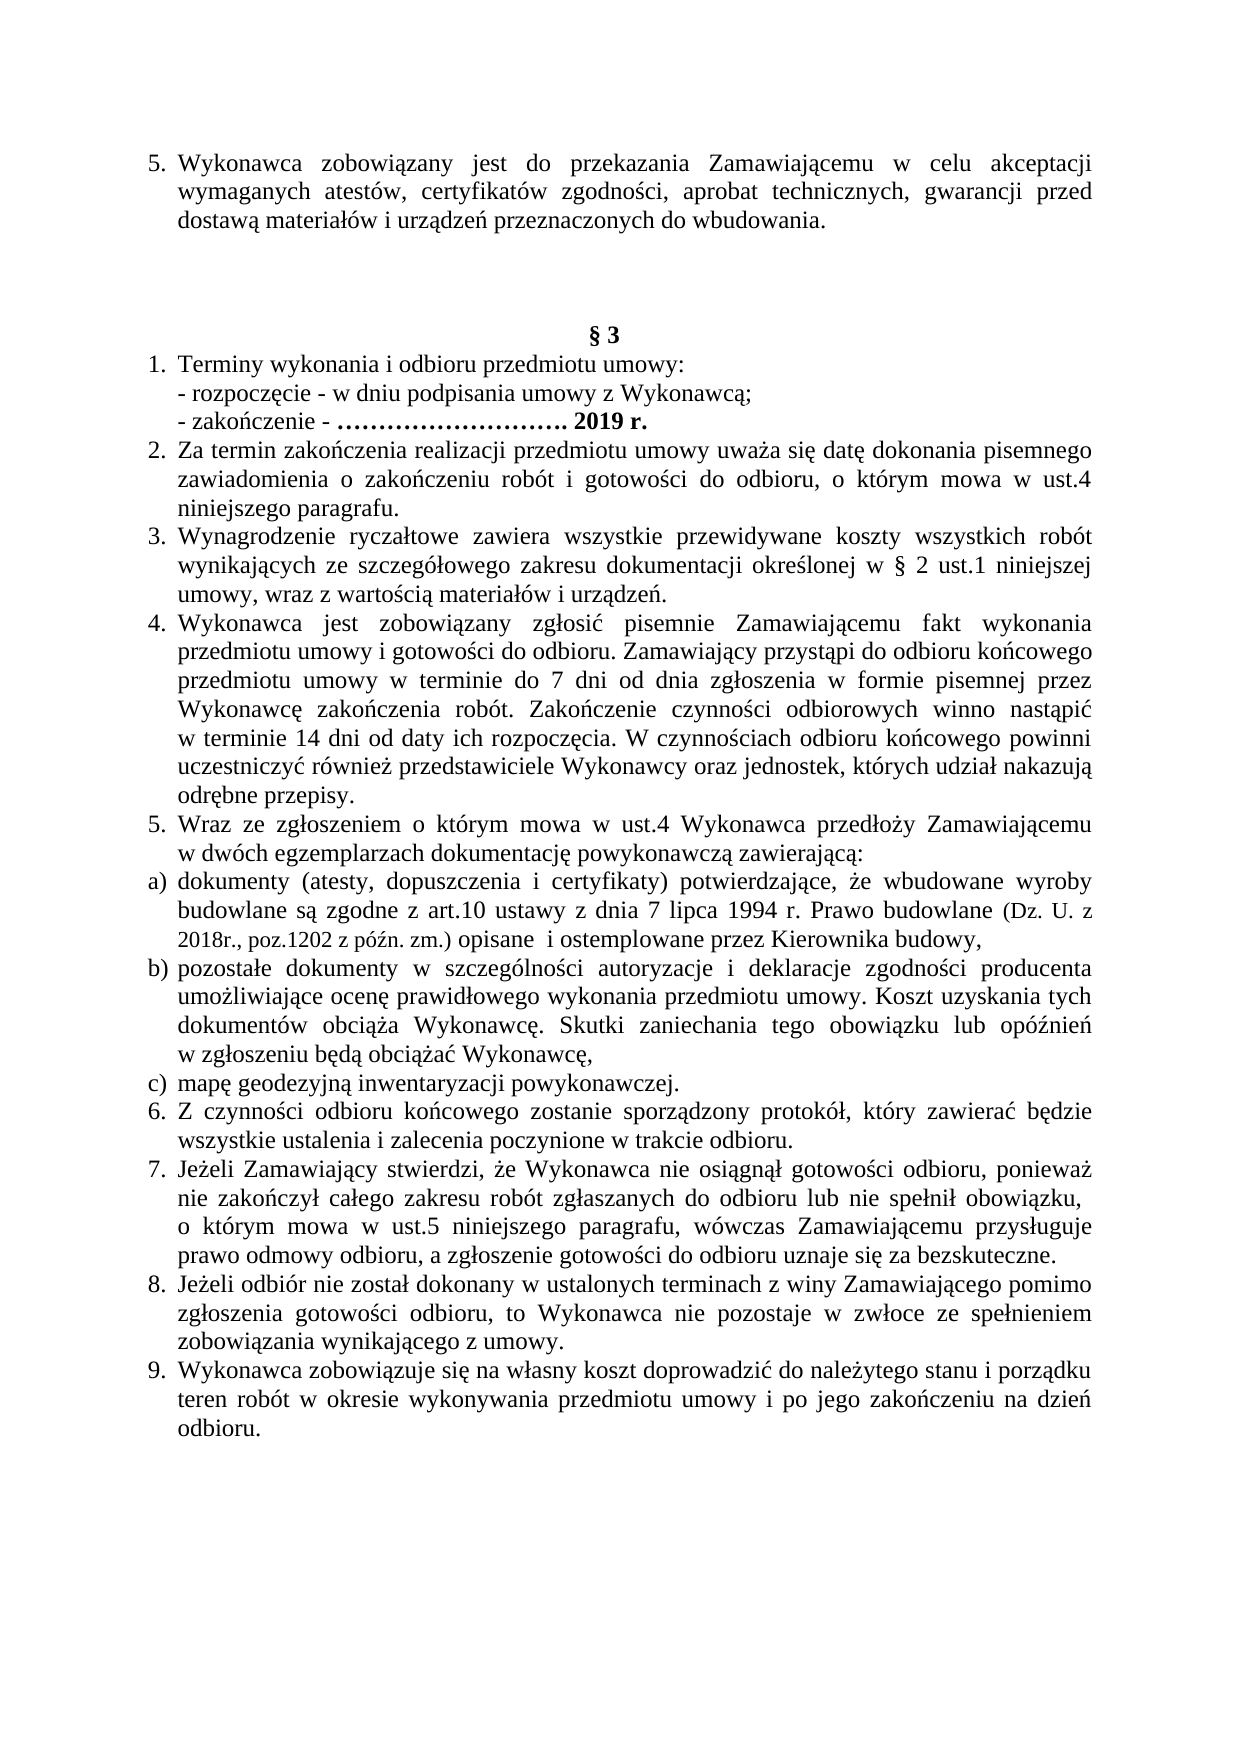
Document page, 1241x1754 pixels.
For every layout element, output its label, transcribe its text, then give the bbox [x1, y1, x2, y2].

list Z czynności odbioru końcowego zostanie sporządzony protokół, który zawierać będzie wszystkie ustalenia i zalecenia poczynione w trakcie odbioru. [148, 1096, 1093, 1154]
list dokumenty (atesty, dopuszczenia i certyfikaty) potwierdzające, że wbudowane wyroby budowlane są zgodne z art.10 ustawy z dnia 7 lipca 1994 r. Prawo budowlane (Dz. U. z 2018r., poz.1202 z późn. zm.) opisane i ostemplowane przez Kierownika budowy, [148, 866, 1093, 953]
list pozostałe dokumenty w szczególności autoryzacje i deklaracje zgodności producenta umożliwiające ocenę prawidłowego wykonania przedmiotu umowy. Koszt uzyskania tych dokumentów obciąża Wykonawcę. Skutki zaniechania tego obowiązku lub opóźnień w zgłoszeniu będą obciążać Wykonawcę, [148, 953, 1093, 1068]
text - rozpoczęcie - w dniu podpisania umowy z Wykonawcą; [148, 378, 1093, 406]
list Wykonawca jest zobowiązany zgłosić pisemnie Zamawiającemu fakt wykonania przedmiotu umowy i gotowości do odbioru. Zamawiający przystąpi do odbioru końcowego przedmiotu umowy w terminie do 7 dni od dnia zgłoszenia w formie pisemnej przez Wykonawcę zakończenia robót. Zakończenie czynności odbiorowych winno nastąpić w terminie 14 dni od daty ich rozpoczęcia. W czynnościach odbioru końcowego powinni uczestniczyć również przedstawiciele Wykonawcy oraz jednostek, których udział nakazują odrębne przepisy. [148, 608, 1093, 809]
list mapę geodezyjną inwentaryzacji powykonawczej. [148, 1068, 1093, 1096]
list Terminy wykonania i odbioru przedmiotu umowy: [148, 349, 1093, 378]
list Wykonawca zobowiązany jest do przekazania Zamawiającemu w celu akceptacji wymaganych atestów, certyfikatów zgodności, aprobat technicznych, gwarancji przed dostawą materiałów i urządzeń przeznaczonych do wbudowania. [148, 148, 1093, 234]
text § 3 [148, 320, 1060, 349]
list Wraz ze zgłoszeniem o którym mowa w ust.4 Wykonawca przedłoży Zamawiającemu w dwóch egzemplarzach dokumentację powykonawczą zawierającą: [148, 809, 1093, 866]
text - zakończenie - ………………………. 2019 r. [148, 406, 1093, 435]
list Jeżeli odbiór nie został dokonany w ustalonych terminach z winy Zamawiającego pomimo zgłoszenia gotowości odbioru, to Wykonawca nie pozostaje w zwłoce ze spełnieniem zobowiązania wynikającego z umowy. [148, 1269, 1093, 1355]
list Wykonawca zobowiązuje się na własny koszt doprowadzić do należytego stanu i porządku teren robót w okresie wykonywania przedmiotu umowy i po jego zakończeniu na dzień odbioru. [148, 1355, 1093, 1441]
list Za termin zakończenia realizacji przedmiotu umowy uważa się datę dokonania pisemnego zawiadomienia o zakończeniu robót i gotowości do odbioru, o którym mowa w ust.4 niniejszego paragrafu. [148, 435, 1093, 521]
list Jeżeli Zamawiający stwierdzi, że Wykonawca nie osiągnął gotowości odbioru, ponieważ nie zakończył całego zakresu robót zgłaszanych do odbioru lub nie spełnił obowiązku, o którym mowa w ust.5 niniejszego paragrafu, wówczas Zamawiającemu przysługuje prawo odmowy odbioru, a zgłoszenie gotowości do odbioru uznaje się za bezskuteczne. [148, 1154, 1093, 1269]
list Wynagrodzenie ryczałtowe zawiera wszystkie przewidywane koszty wszystkich robót wynikających ze szczegółowego zakresu dokumentacji określonej w § 2 ust.1 niniejszej umowy, wraz z wartością materiałów i urządzeń. [148, 521, 1093, 608]
